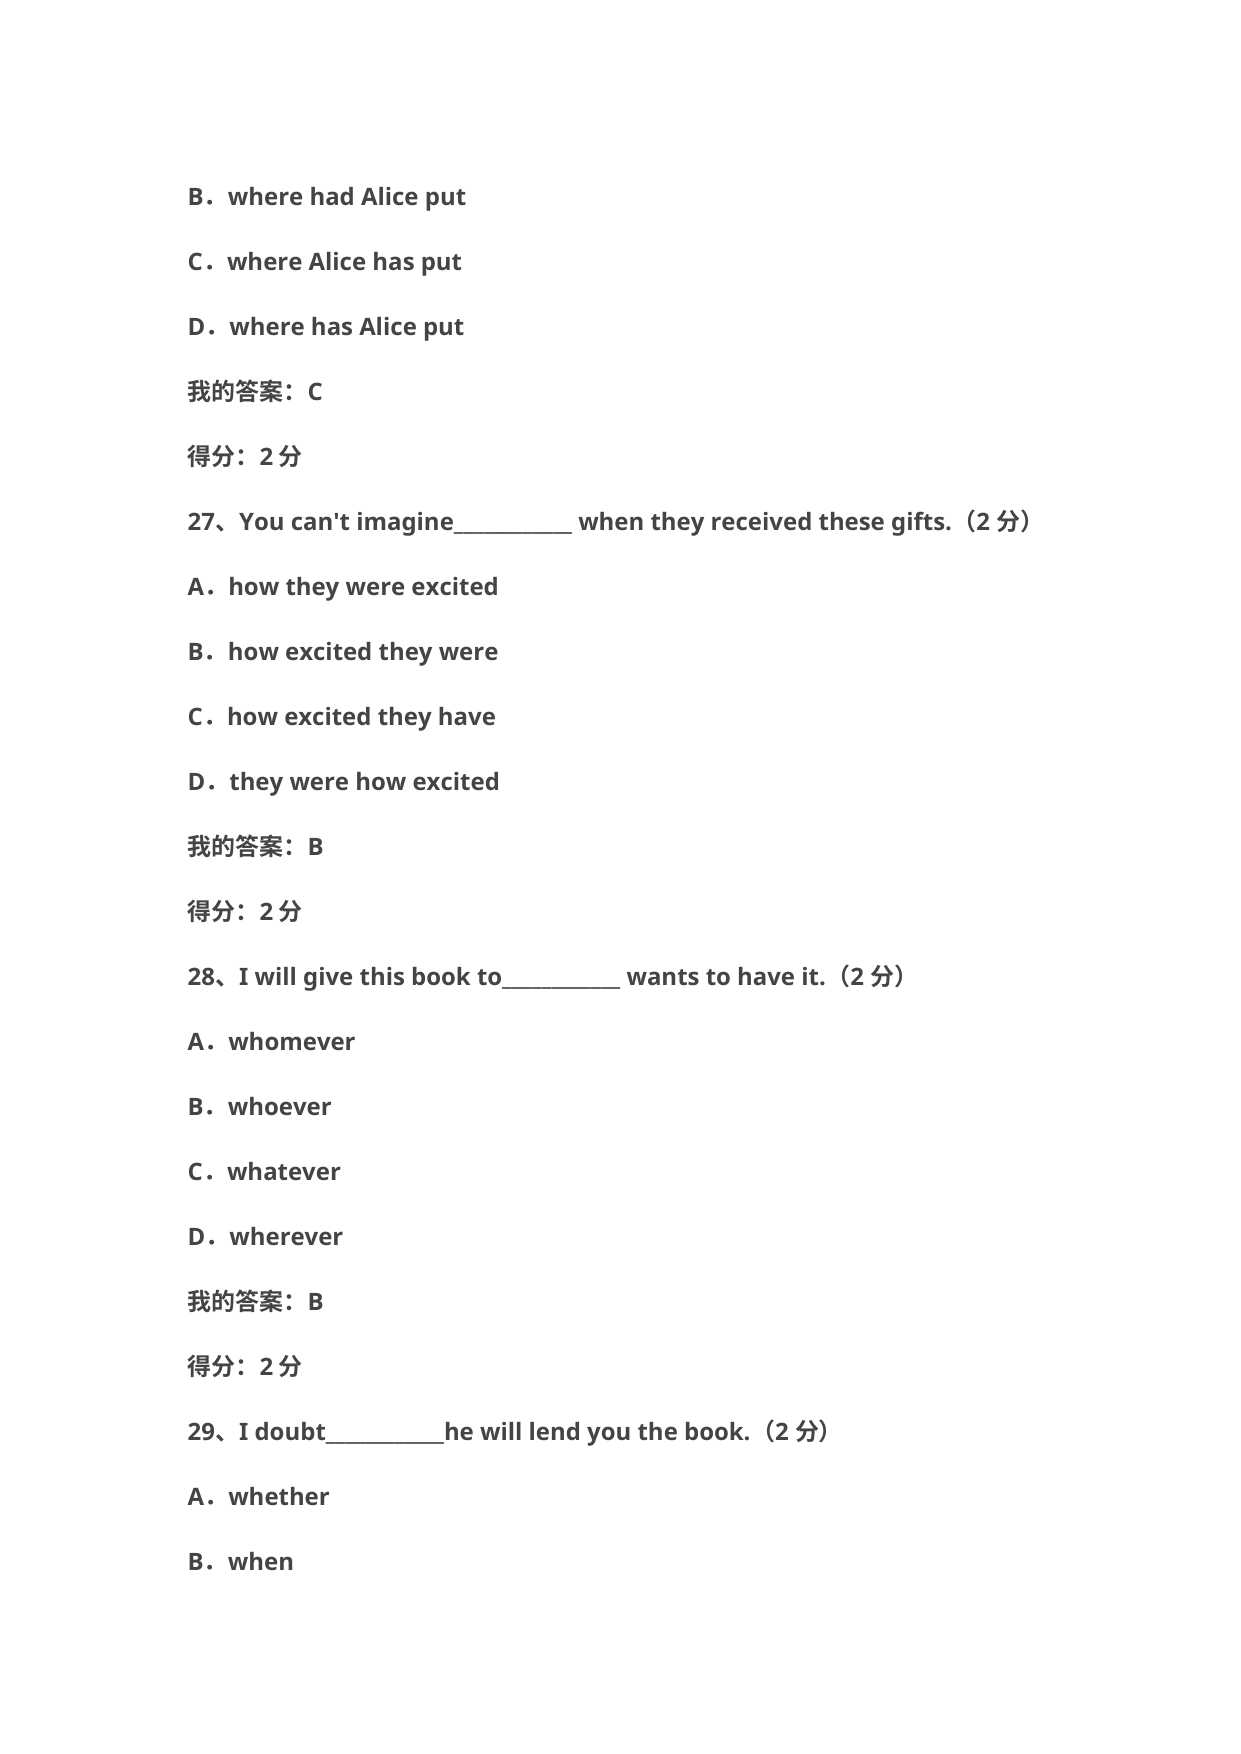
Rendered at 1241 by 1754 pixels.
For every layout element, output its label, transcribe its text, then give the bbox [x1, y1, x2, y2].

text B．whoever [187, 1072, 1053, 1137]
text 我的答案：B [187, 812, 1053, 877]
text 27、You can't imagine____________ when they received these gifts.（2 分） [187, 487, 1053, 552]
text 29、I doubt____________he will lend you the book.（2 分） [187, 1397, 1053, 1462]
text A．whomever [187, 1007, 1053, 1072]
text B．how excited they were [187, 617, 1053, 682]
text D．wherever [187, 1202, 1053, 1267]
text 我的答案：C [187, 357, 1053, 422]
text 得分：2分 [187, 877, 1053, 942]
text A．whether [187, 1462, 1053, 1527]
text D．they were how excited [187, 747, 1053, 812]
text C．how excited they have [187, 682, 1053, 747]
text 得分：2分 [187, 422, 1053, 487]
text C．where Alice has put [187, 227, 1053, 292]
text B．where had Alice put [187, 162, 1053, 227]
text A．how they were excited [187, 552, 1053, 617]
text C．whatever [187, 1137, 1053, 1202]
text 28、I will give this book to____________ wants to have it.（2 分） [187, 942, 1053, 1007]
text B．when [187, 1527, 1053, 1592]
text D．where has Alice put [187, 292, 1053, 357]
text 我的答案：B [187, 1267, 1053, 1332]
text 得分：2分 [187, 1332, 1053, 1397]
